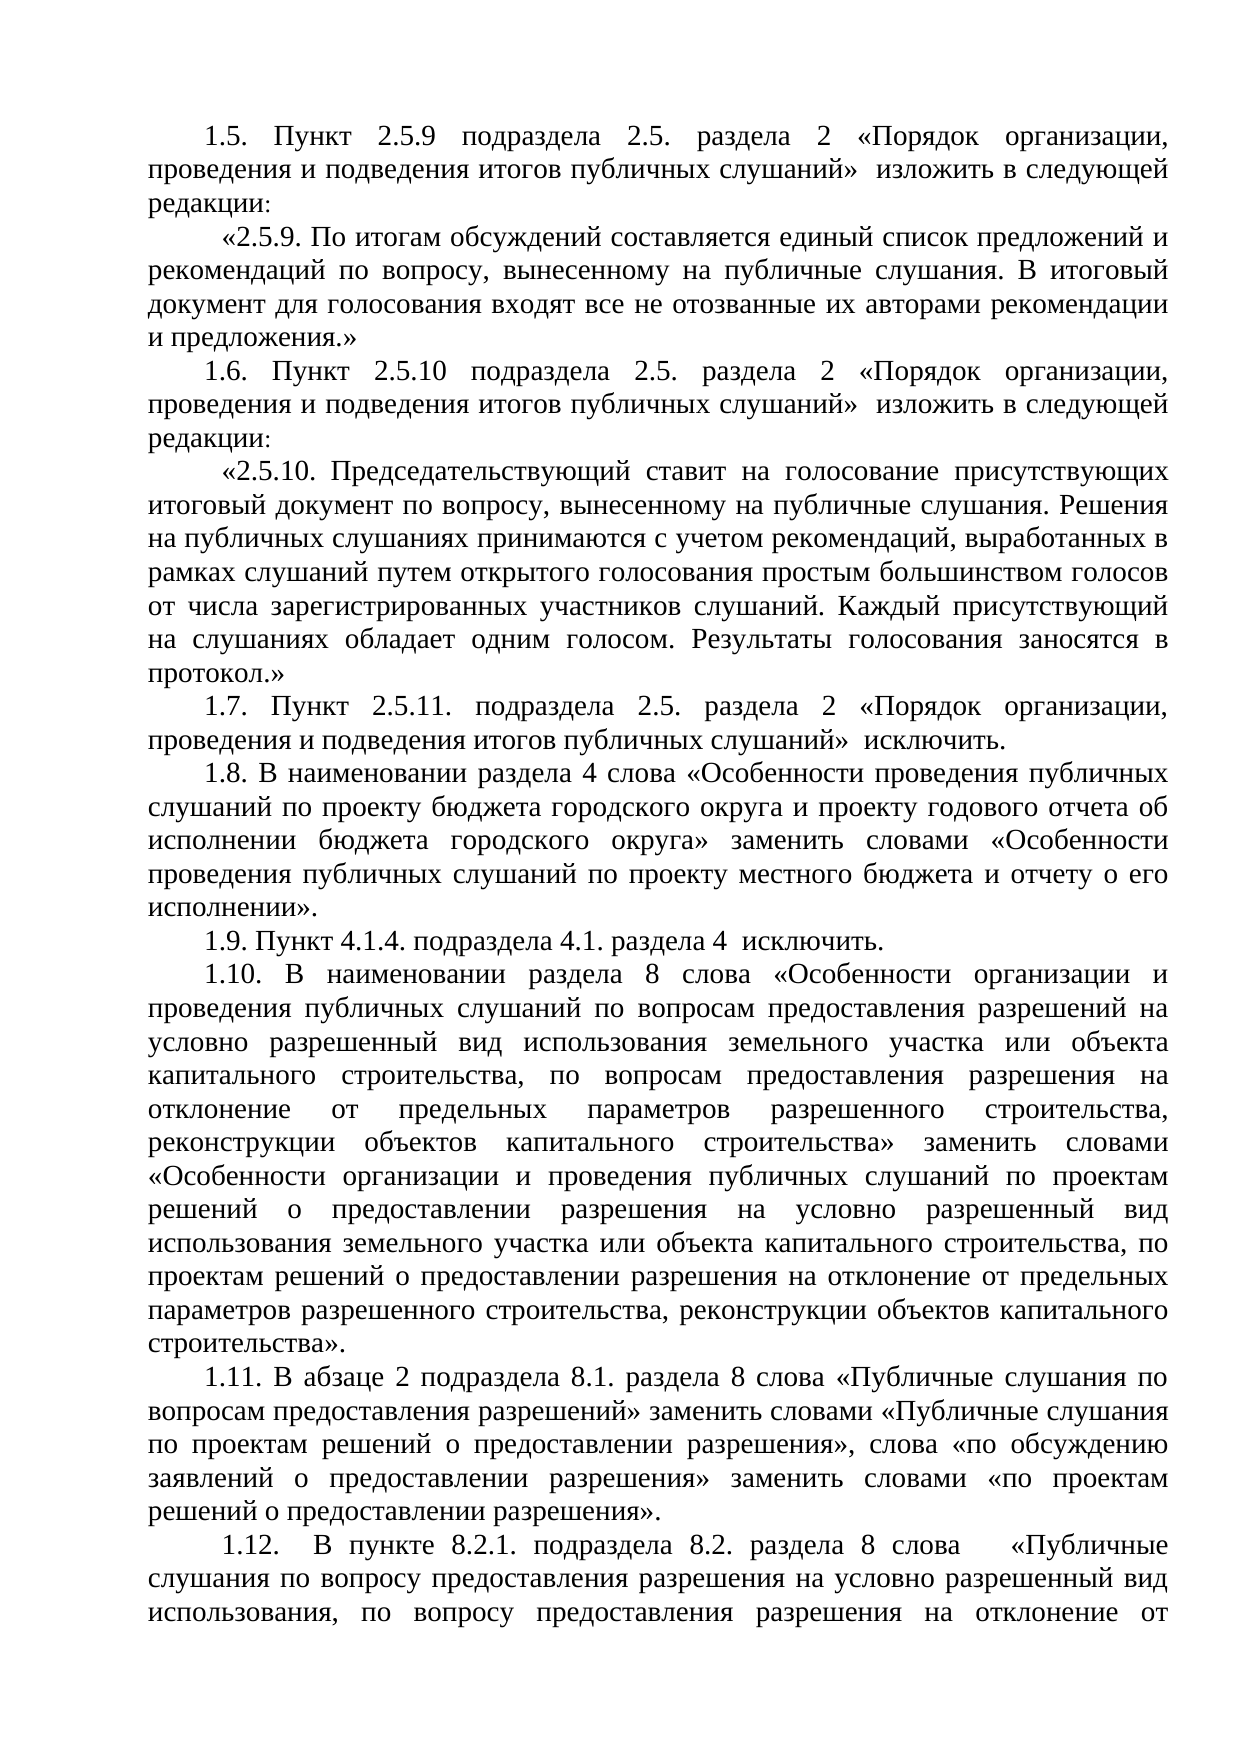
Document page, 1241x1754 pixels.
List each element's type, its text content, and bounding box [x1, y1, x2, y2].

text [148, 1527, 1169, 1627]
text 1.11. В абзаце 2 подраздела 8.1. раздела 8 слова «Публичные слушания по вопросам предоставления разрешений» заменить словами «Публичные слушания по проектам решений о предоставлении разрешения», слова «по обсуждению заявлений о предоставлении разрешения» заменить словами «по проектам решений о предоставлении разрешения». [148, 1359, 1169, 1527]
text «2.5.10. Председательствующий ставит на голосование присутствующих итоговый документ по вопросу, вынесенному на публичные слушания. Решения на публичных слушаниях принимаются с учетом рекомендаций, выработанных в рамках слушаний путем открытого голосования простым большинством голосов от числа зарегистрированных участников слушаний. Каждый присутствующий на слушаниях обладает одним голосом. Результаты голосования заносятся в протокол.» [148, 453, 1169, 688]
text 1.6. Пункт 2.5.10 подраздела 2.5. раздела 2 «Порядок организации, проведения и подведения итогов публичных слушаний» изложить в следующей редакции: [148, 353, 1169, 453]
text «2.5.9. По итогам обсуждений составляется единый список предложений и рекомендаций по вопросу, вынесенному на публичные слушания. В итоговый документ для голосования входят все не отозванные их авторами рекомендации и предложения.» [148, 219, 1169, 353]
text 1.10. В наименовании раздела 8 слова «Особенности организации и проведения публичных слушаний по вопросам предоставления разрешений на условно разрешенный вид использования земельного участка или объекта капитального строительства, по вопросам предоставления разрешения на отклонение от предельных параметров разрешенного строительства, реконструкции объектов капитального строительства» заменить словами «Особенности организации и проведения публичных слушаний по проектам решений о предоставлении разрешения на условно разрешенный вид использования земельного участка или объекта капитального строительства, по проектам решений о предоставлении разрешения на отклонение от предельных параметров разрешенного строительства, реконструкции объектов капитального строительства». [148, 957, 1169, 1359]
text 1.8. В наименовании раздела 4 слова «Особенности проведения публичных слушаний по проекту бюджета городского округа и проекту годового отчета об исполнении бюджета городского округа» заменить словами «Особенности проведения публичных слушаний по проекту местного бюджета и отчету о его исполнении». [148, 755, 1169, 923]
text 1.5. Пункт 2.5.9 подраздела 2.5. раздела 2 «Порядок организации, проведения и подведения итогов публичных слушаний» изложить в следующей редакции: [148, 118, 1169, 219]
text 1.7. Пункт 2.5.11. подраздела 2.5. раздела 2 «Порядок организации, проведения и подведения итогов публичных слушаний» исключить. [148, 688, 1169, 755]
text 1.9. Пункт 4.1.4. подраздела 4.1. раздела 4 исключить. [148, 923, 1169, 957]
